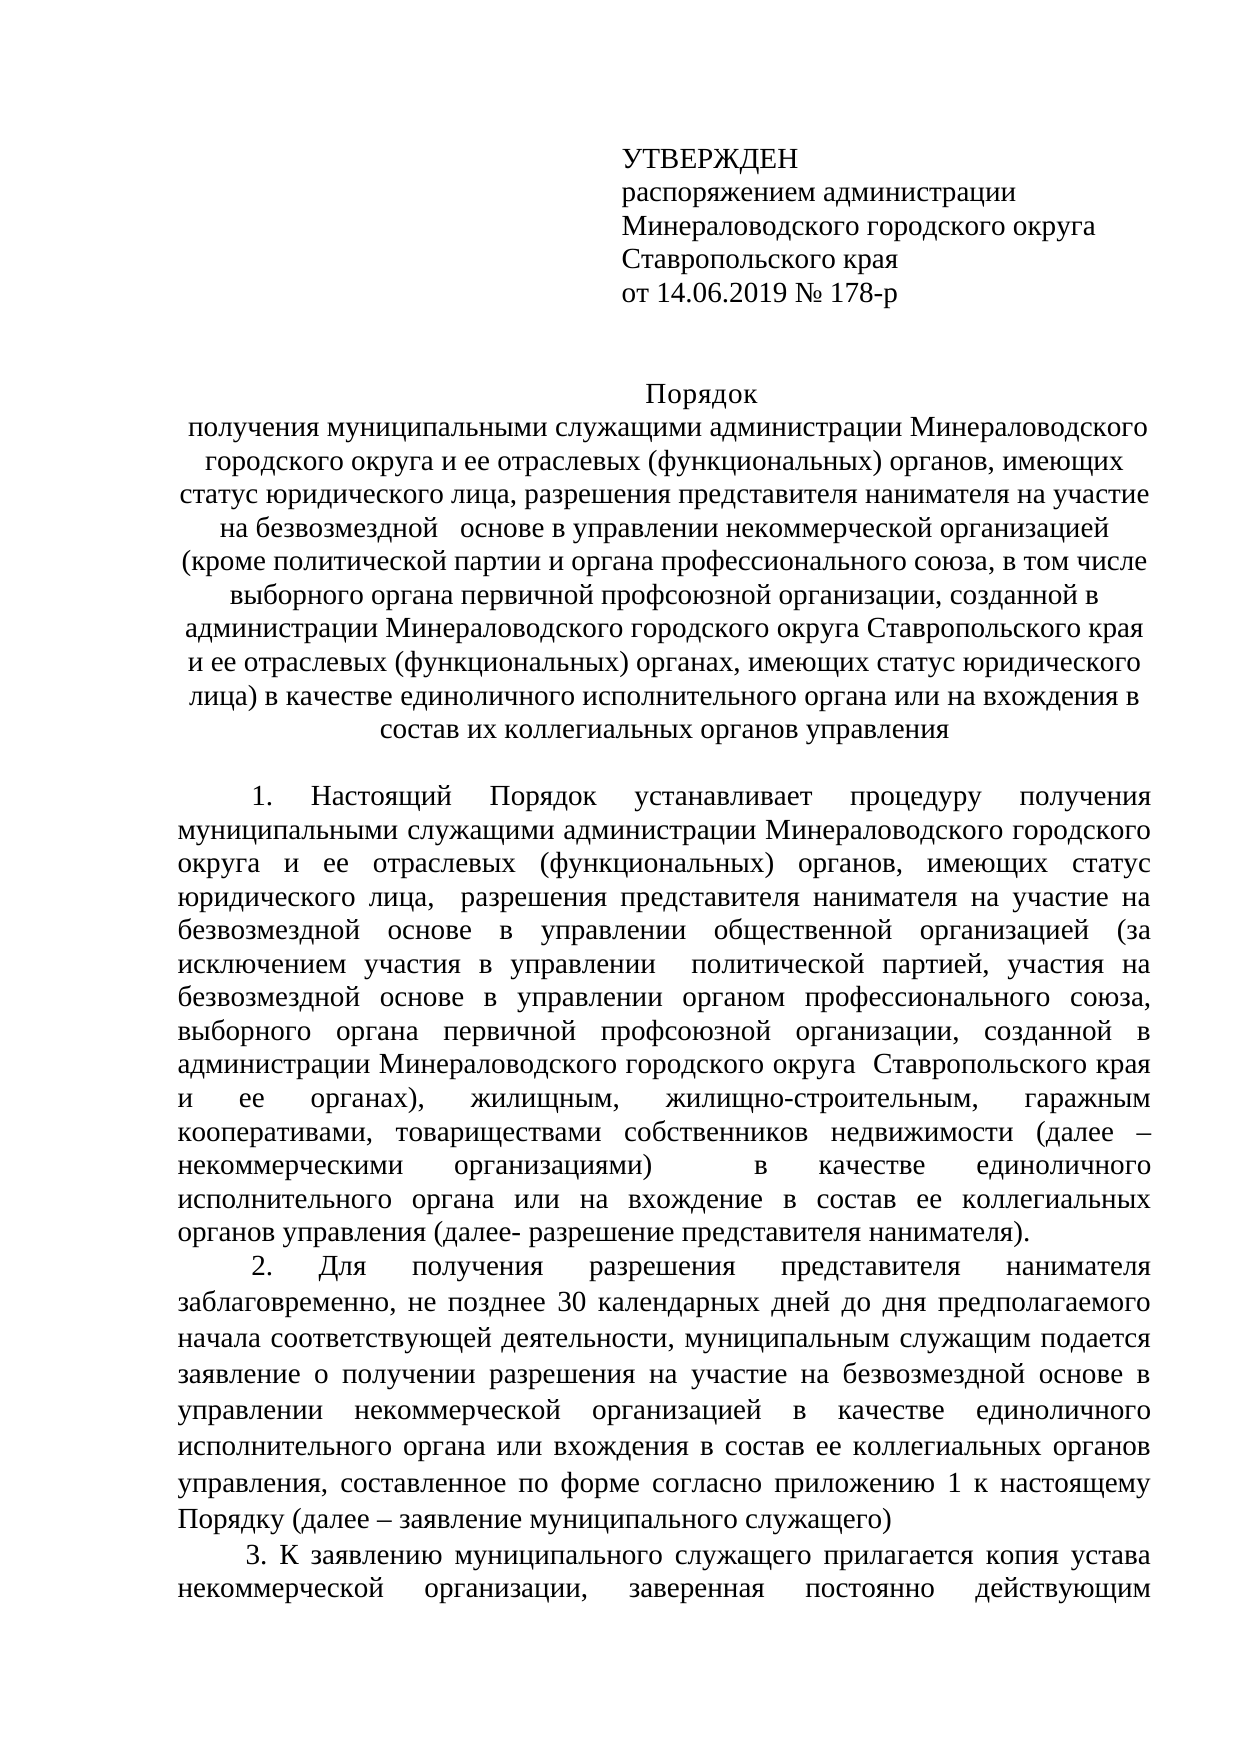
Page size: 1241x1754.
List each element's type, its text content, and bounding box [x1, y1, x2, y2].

text Порядок [177, 376, 1152, 409]
text получения муниципальными служащими администрации Минераловодского городского округа и ее отраслевых (функциональных) органов, имеющих статус юридического лица, разрешения представителя нанимателя на участие на безвозмездной основе в управлении некоммерческой организацией (кроме политической партии и органа профессионального союза, в том числе выборного органа первичной профсоюзной организации, созданной в администрации Минераловодского городского округа Ставропольского края и ее отраслевых (функциональных) органах, имеющих статус юридического лица) в качестве единоличного исполнительного органа или на вхождения в состав их коллегиальных органов управления [177, 409, 1152, 745]
text УТВЕРЖДЕН [546, 141, 1152, 174]
text 2. Для получения разрешения представителя нанимателя заблаговременно, не позднее 30 календарных дней до дня предполагаемого начала соответствующей деятельности, муниципальным служащим подается заявление о получении разрешения на участие на безвозмездной основе в управлении некоммерческой организацией в качестве единоличного исполнительного органа или вхождения в состав ее коллегиальных органов управления, составленное по форме согласно приложению 1 к настоящему Порядку (далее – заявление муниципального служащего) [177, 1248, 1152, 1534]
text 1. Настоящий Порядок устанавливает процедуру получения муниципальными служащими администрации Минераловодского городского округа и ее отраслевых (функциональных) органов, имеющих статус юридического лица, разрешения представителя нанимателя на участие на безвозмездной основе в управлении общественной организацией (за исключением участия в управлении политической партией, участия на безвозмездной основе в управлении органом профессионального союза, выборного органа первичной профсоюзной организации, созданной в администрации Минераловодского городского округа Ставропольского края и ее органах), жилищным, жилищно-строительным, гаражным кооперативами, товариществами собственников недвижимости (далее – некоммерческими организациями) в качестве единоличного исполнительного органа или на вхождение в состав ее коллегиальных органов управления (далее- разрешение представителя нанимателя). [177, 778, 1152, 1248]
text от 14.06.2019 № 178-р [546, 275, 1152, 309]
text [177, 1537, 1152, 1604]
text Минераловодского городского округа [546, 208, 1152, 242]
text распоряжением администрации [546, 174, 1152, 208]
text Ставропольского края [546, 242, 1152, 275]
